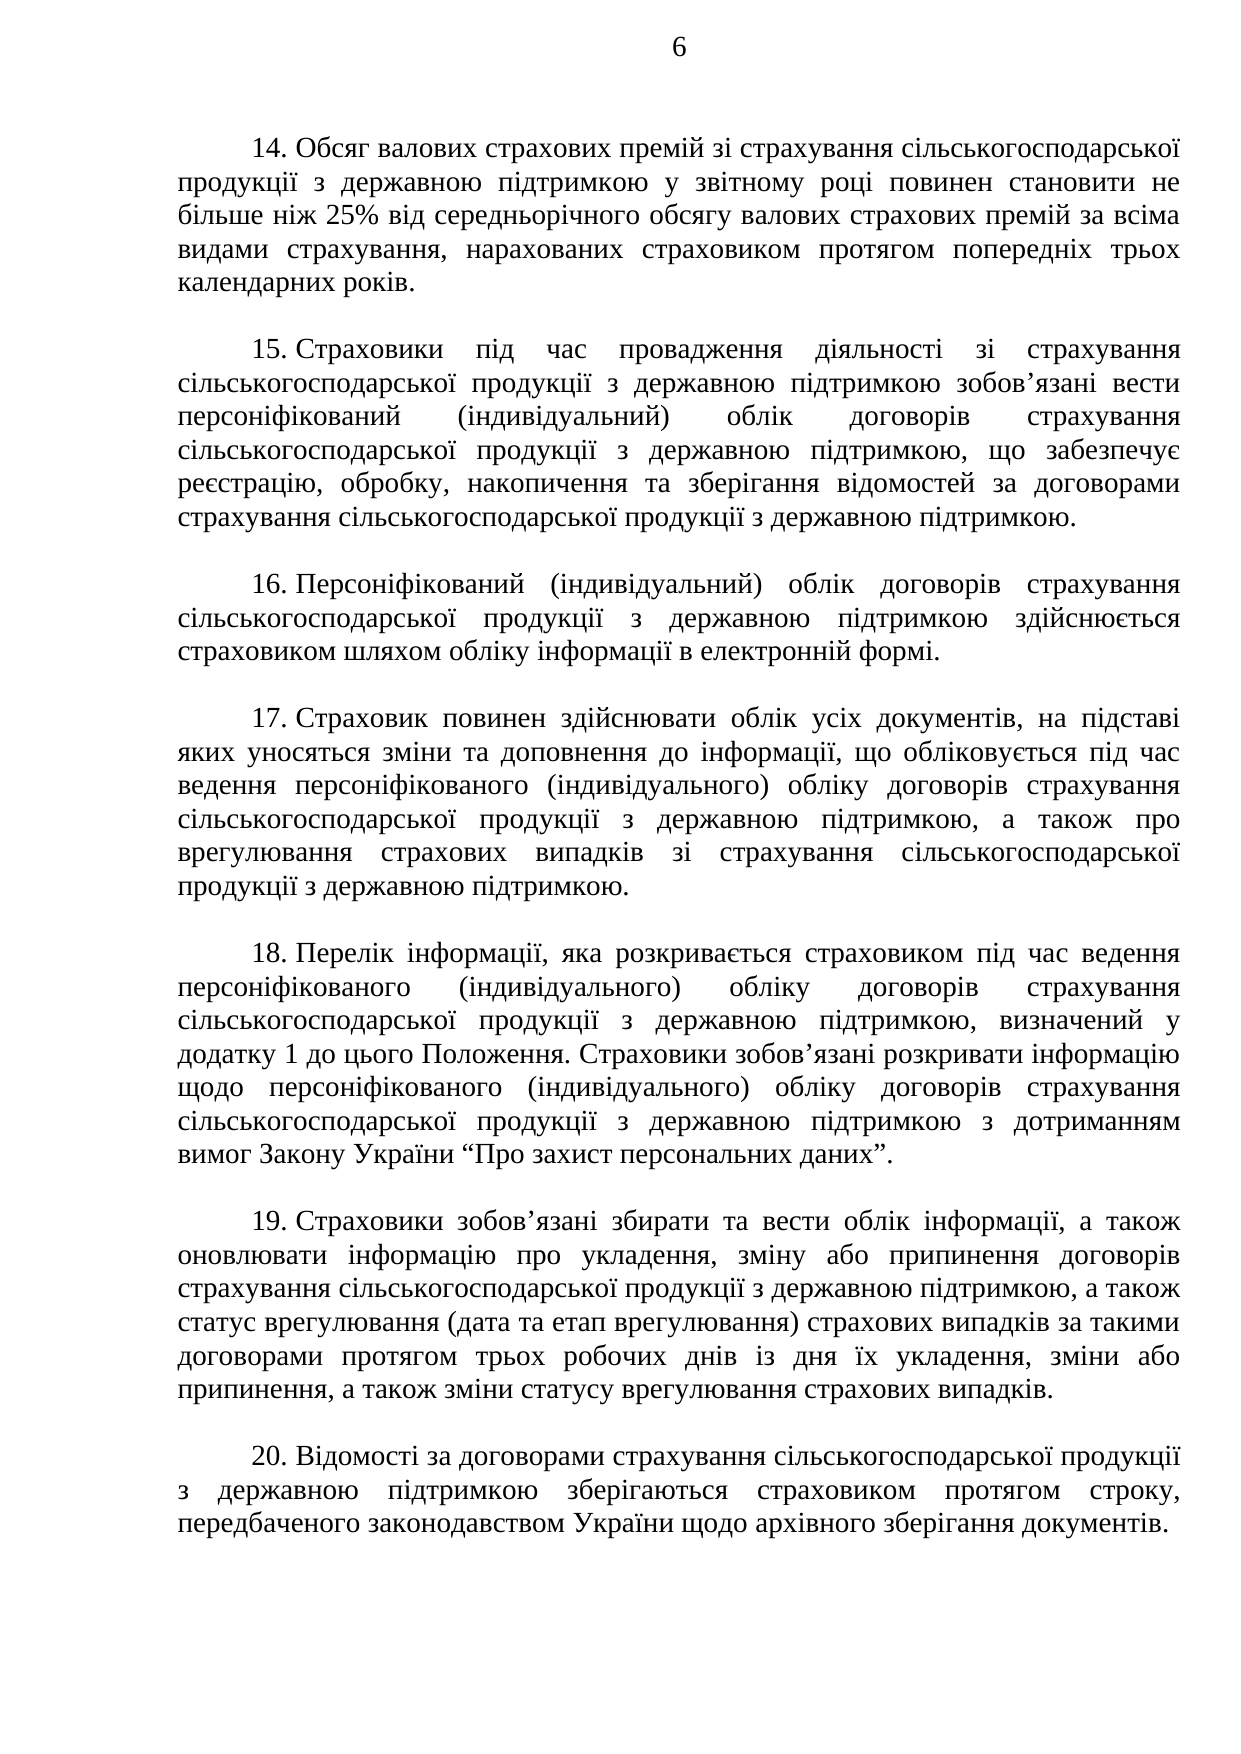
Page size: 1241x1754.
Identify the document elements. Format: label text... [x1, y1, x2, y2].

list Перелік інформації, яка розкривається страховиком під час ведення персоніфікованого (індивідуального) обліку договорів страхування сільськогосподарської продукції з державною підтримкою, визначений у додатку 1 до цього Положення. Страховики зобов’язані розкривати інформацію щодо персоніфікованого (індивідуального) обліку договорів страхування сільськогосподарської продукції з державною підтримкою з дотриманням вимог Закону України “Про захист персональних даних”. [177, 935, 1181, 1170]
list Обсяг валових страхових премій зі страхування сільськогосподарської продукції з державною підтримкою у звітному році повинен становити не більше ніж 25% від середньорічного обсягу валових страхових премій за всіма видами страхування, нарахованих страховиком протягом попередніх трьох календарних років. [177, 130, 1181, 298]
list Відомості за договорами страхування сільськогосподарської продукції з державною підтримкою зберігаються страховиком протягом строку, передбаченого законодавством України щодо архівного зберігання документів. [177, 1438, 1181, 1539]
list Персоніфікований (індивідуальний) облік договорів страхування сільськогосподарської продукції з державною підтримкою здійснюється страховиком шляхом обліку інформації в електронній формі. [177, 566, 1181, 667]
list Страховик повинен здійснювати облік усіх документів, на підставі яких уносяться зміни та доповнення до інформації, що обліковується під час ведення персоніфікованого (індивідуального) обліку договорів страхування сільськогосподарської продукції з державною підтримкою, а також про врегулювання страхових випадків зі страхування сільськогосподарської продукції з державною підтримкою. [177, 700, 1181, 902]
list Страховики під час провадження діяльності зі страхування сільськогосподарської продукції з державною підтримкою зобов’язані вести персоніфікований (індивідуальний) облік договорів страхування сільськогосподарської продукції з державною підтримкою, що забезпечує реєстрацію, обробку, накопичення та зберігання відомостей за договорами страхування сільськогосподарської продукції з державною підтримкою. [177, 331, 1181, 533]
list Страховики зобов’язані збирати та вести облік інформації, а також оновлювати інформацію про укладення, зміну або припинення договорів страхування сільськогосподарської продукції з державною підтримкою, а також статус врегулювання (дата та етап врегулювання) страхових випадків за такими договорами протягом трьох робочих днів із дня їх укладення, зміни або припинення, а також зміни статусу врегулювання страхових випадків. [177, 1203, 1181, 1405]
